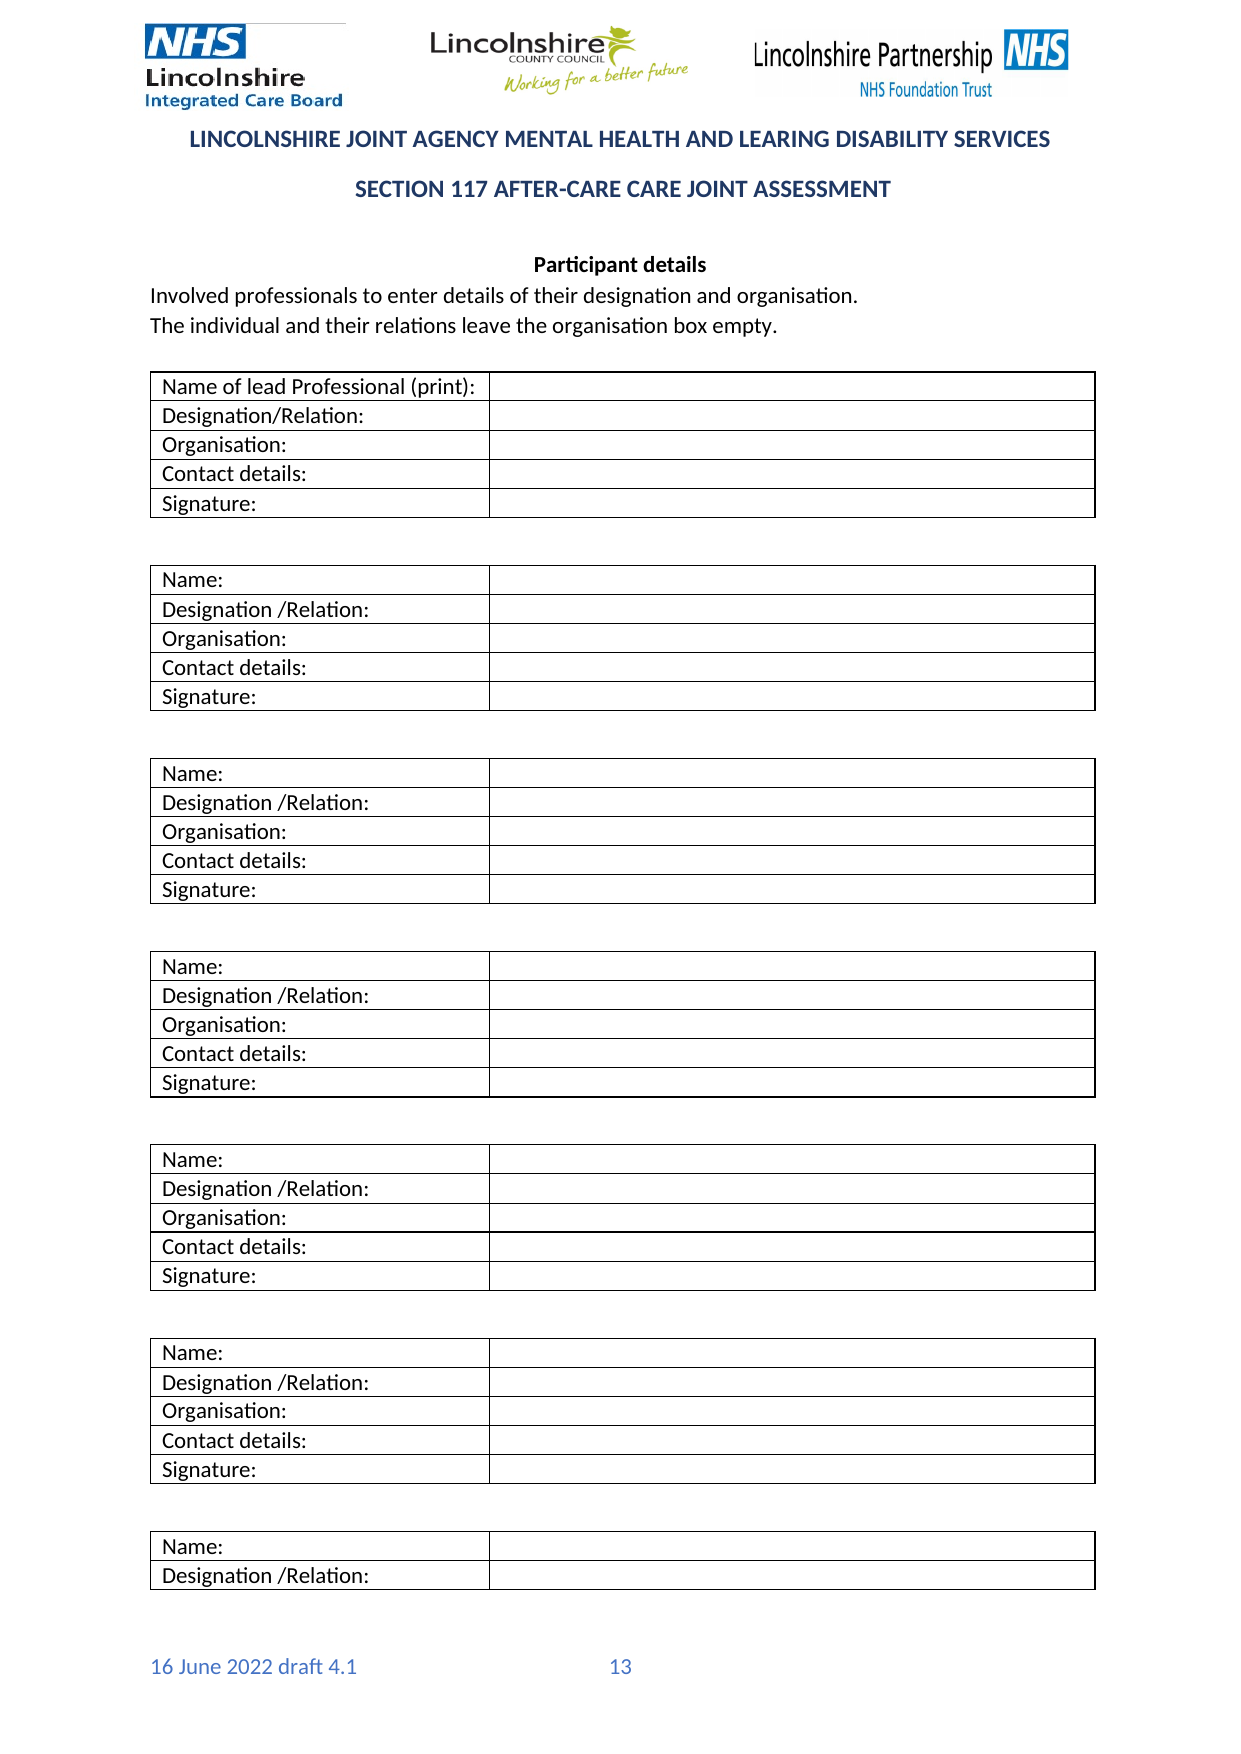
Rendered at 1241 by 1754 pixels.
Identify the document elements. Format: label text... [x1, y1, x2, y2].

table_header [490, 1339, 1094, 1367]
table_cell Contact details: [151, 460, 489, 488]
table_header [490, 952, 1094, 980]
table_cell Signature: [151, 489, 489, 517]
table_cell Designation /Relation: [151, 1561, 489, 1589]
table_cell [490, 595, 1094, 623]
table_cell Signature: [151, 1068, 489, 1096]
table_cell [490, 401, 1094, 429]
table_header [490, 1532, 1094, 1560]
table_cell [490, 682, 1094, 710]
picture [134, 23, 349, 111]
table_cell Contact details: [151, 1426, 489, 1454]
text Participant details [150, 251, 1090, 278]
table_cell [490, 846, 1094, 874]
picture [425, 21, 688, 97]
text Involved professionals to enter details of their designation and organisation. [150, 281, 1090, 309]
table_header Name: [151, 759, 489, 787]
table_cell Signature: [151, 875, 489, 903]
table_header [490, 1145, 1094, 1173]
table_cell Contact details: [151, 1233, 489, 1261]
table_header [490, 373, 1094, 400]
table_header Name: [151, 1145, 489, 1173]
table_cell Organisation: [151, 1010, 489, 1038]
table_cell Contact details: [151, 1039, 489, 1067]
text The individual and their relations leave the organisation box empty. [150, 311, 1090, 339]
table_cell [490, 817, 1094, 845]
table_cell Designation /Relation: [151, 788, 489, 816]
table_cell [490, 1426, 1094, 1454]
table_cell Contact details: [151, 846, 489, 874]
table_cell Organisation: [151, 1397, 489, 1425]
table_cell Designation /Relation: [151, 1174, 489, 1202]
table_cell Organisation: [151, 624, 489, 652]
table_header Name: [151, 1532, 489, 1560]
table_cell [490, 1010, 1094, 1038]
table_cell Designation /Relation: [151, 1368, 489, 1396]
table_cell [490, 1204, 1094, 1231]
table_cell [490, 653, 1094, 681]
table_cell [490, 624, 1094, 652]
table_cell [490, 788, 1094, 816]
table_cell [490, 1174, 1094, 1202]
table_cell Signature: [151, 1455, 489, 1483]
table_cell [490, 460, 1094, 488]
table_cell [490, 1561, 1094, 1589]
table_cell [490, 1233, 1094, 1261]
table_cell Signature: [151, 682, 489, 710]
table_cell [490, 875, 1094, 903]
table_cell [490, 1068, 1094, 1096]
table_cell Contact details: [151, 653, 489, 681]
table_header [490, 566, 1094, 594]
table_cell Organisation: [151, 817, 489, 845]
table_header Name: [151, 1339, 489, 1367]
table_cell Signature: [151, 1262, 489, 1289]
table_cell [490, 981, 1094, 1009]
table_header Name: [151, 566, 489, 594]
table_cell Organisation: [151, 431, 489, 458]
table_cell Designation /Relation: [151, 595, 489, 623]
table_cell Designation/Relation: [151, 401, 489, 429]
table_cell Designation /Relation: [151, 981, 489, 1009]
table_cell [490, 489, 1094, 517]
table_cell [490, 1455, 1094, 1483]
table_header Name: [151, 952, 489, 980]
table_cell [490, 1039, 1094, 1067]
table_cell [490, 1397, 1094, 1425]
table_cell [490, 1368, 1094, 1396]
table_cell [490, 431, 1094, 458]
table_header [490, 759, 1094, 787]
table_cell [490, 1262, 1094, 1289]
table_cell Organisation: [151, 1204, 489, 1231]
table_header Name of lead Professional (print): [151, 373, 489, 400]
